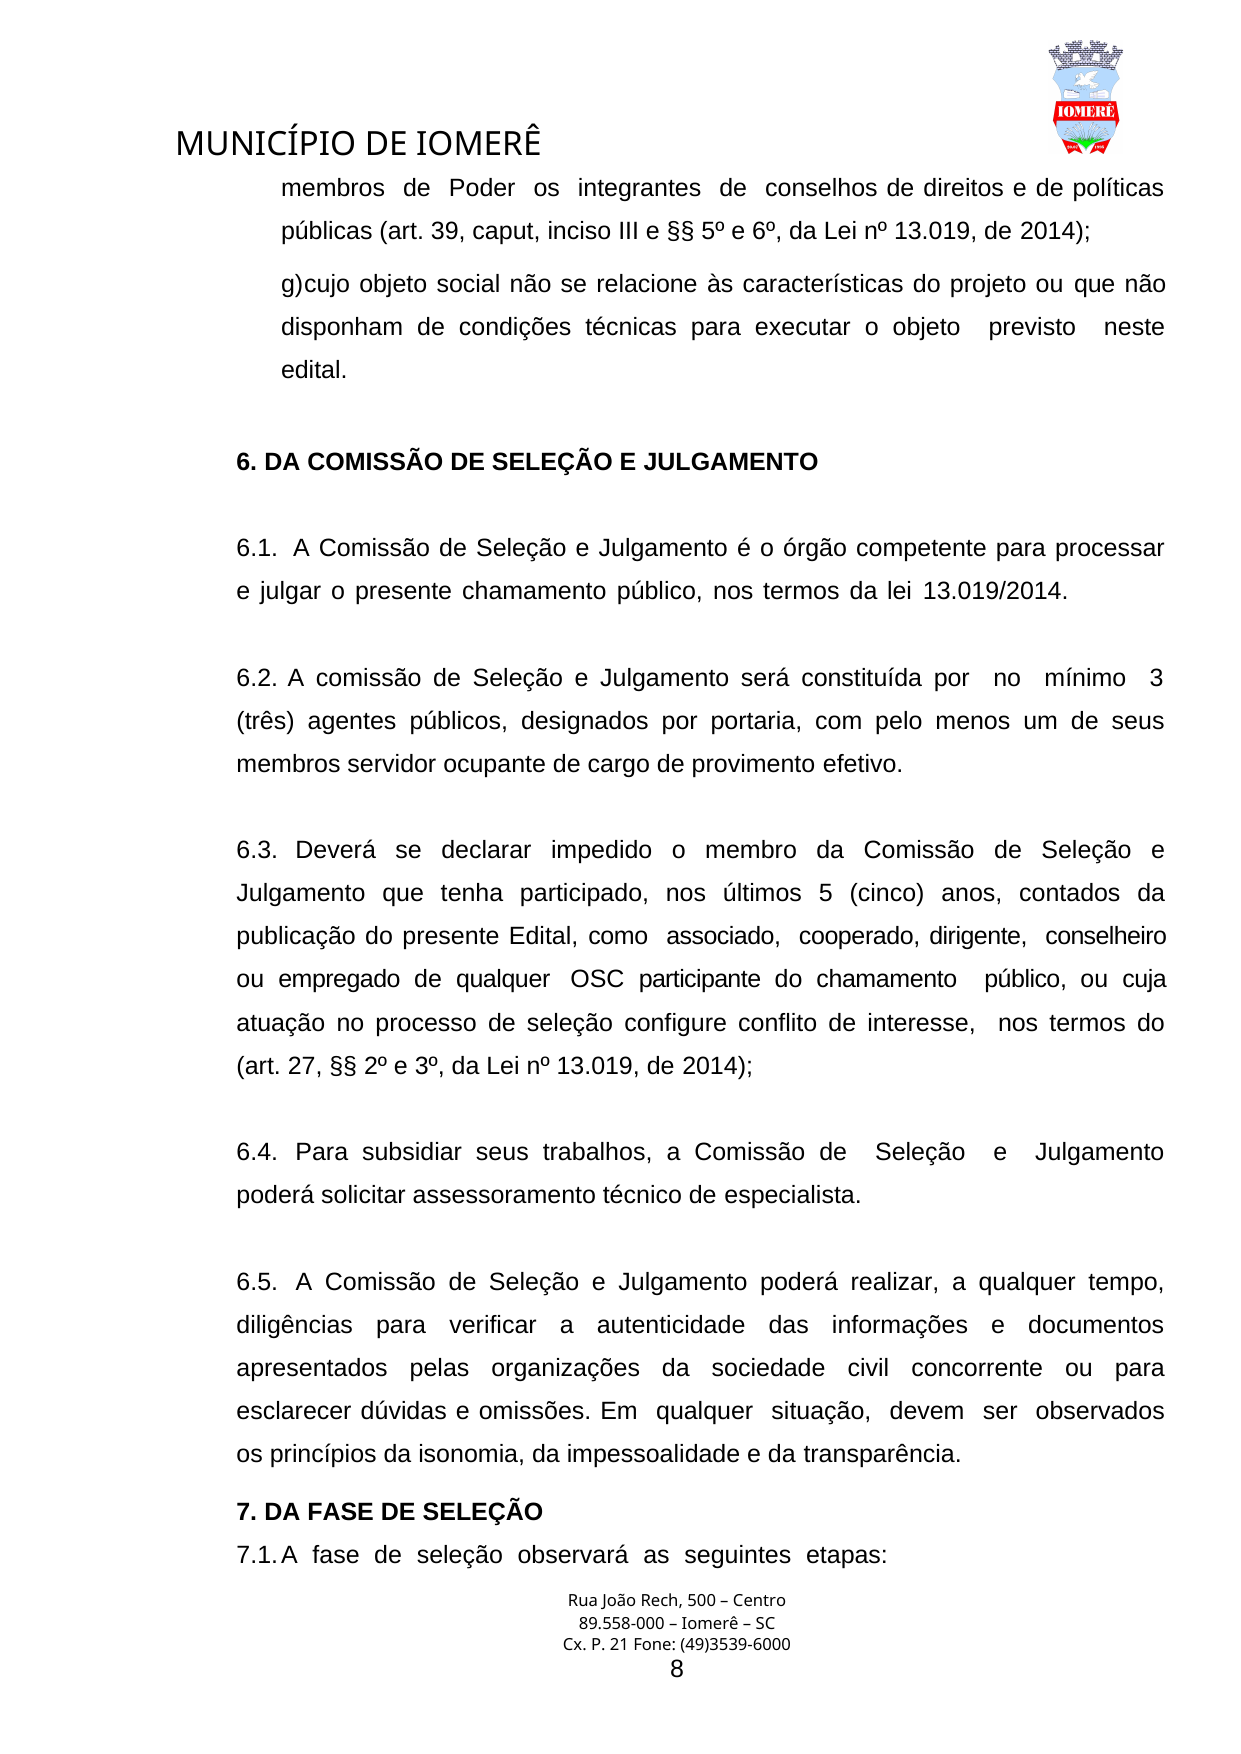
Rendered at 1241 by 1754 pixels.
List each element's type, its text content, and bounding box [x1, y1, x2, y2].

list A Comissão de Seleção e Julgamento é o órgão competente para processar e julgar o presente chamamento público, nos termos da lei 13.019/2014. [236, 533, 1166, 605]
list Deverá se declarar impedido o membro da Comissão de Seleção e Julgamento que tenha participado, nos últimos 5 (cinco) anos, contados da publicação do presente Edital, como associado, cooperado, dirigente, conselheiro ou empregado de qualquer OSC participante do chamamento público, ou cuja atuação no processo de seleção configure conflito de interesse, nos termos do (art. 27, §§ 2º e 3º, da Lei nº 13.019, de 2014); [236, 835, 1167, 1079]
list A comissão de Seleção e Julgamento será constituída por no mínimo 3 (três) agentes públicos, designados por portaria, com pelo menos um de seus membros servidor ocupante de cargo de provimento efetivo. [236, 663, 1166, 778]
picture [1048, 40, 1124, 154]
list A fase de seleção observará as seguintes etapas: Tabela 1 [236, 1540, 889, 1569]
subtitle DA FASE DE SELEÇÃO [236, 1497, 1180, 1526]
list cujo objeto social não se relacione às características do projeto ou que não disponham de condições técnicas para executar o objeto previsto neste edital. [281, 269, 1166, 384]
list Para subsidiar seus trabalhos, a Comissão de Seleção e Julgamento poderá solicitar assessoramento técnico de especialista. [236, 1137, 1166, 1209]
subtitle DA COMISSÃO DE SELEÇÃO E JULGAMENTO [236, 447, 1180, 476]
list A Comissão de Seleção e Julgamento poderá realizar, a qualquer tempo, diligências para verificar a autenticidade das informações e documentos apresentados pelas organizações da sociedade civil concorrente ou para esclarecer dúvidas e omissões. Em qualquer situação, devem ser observados os princípios da isonomia, da impessoalidade e da transparência. [236, 1266, 1166, 1468]
